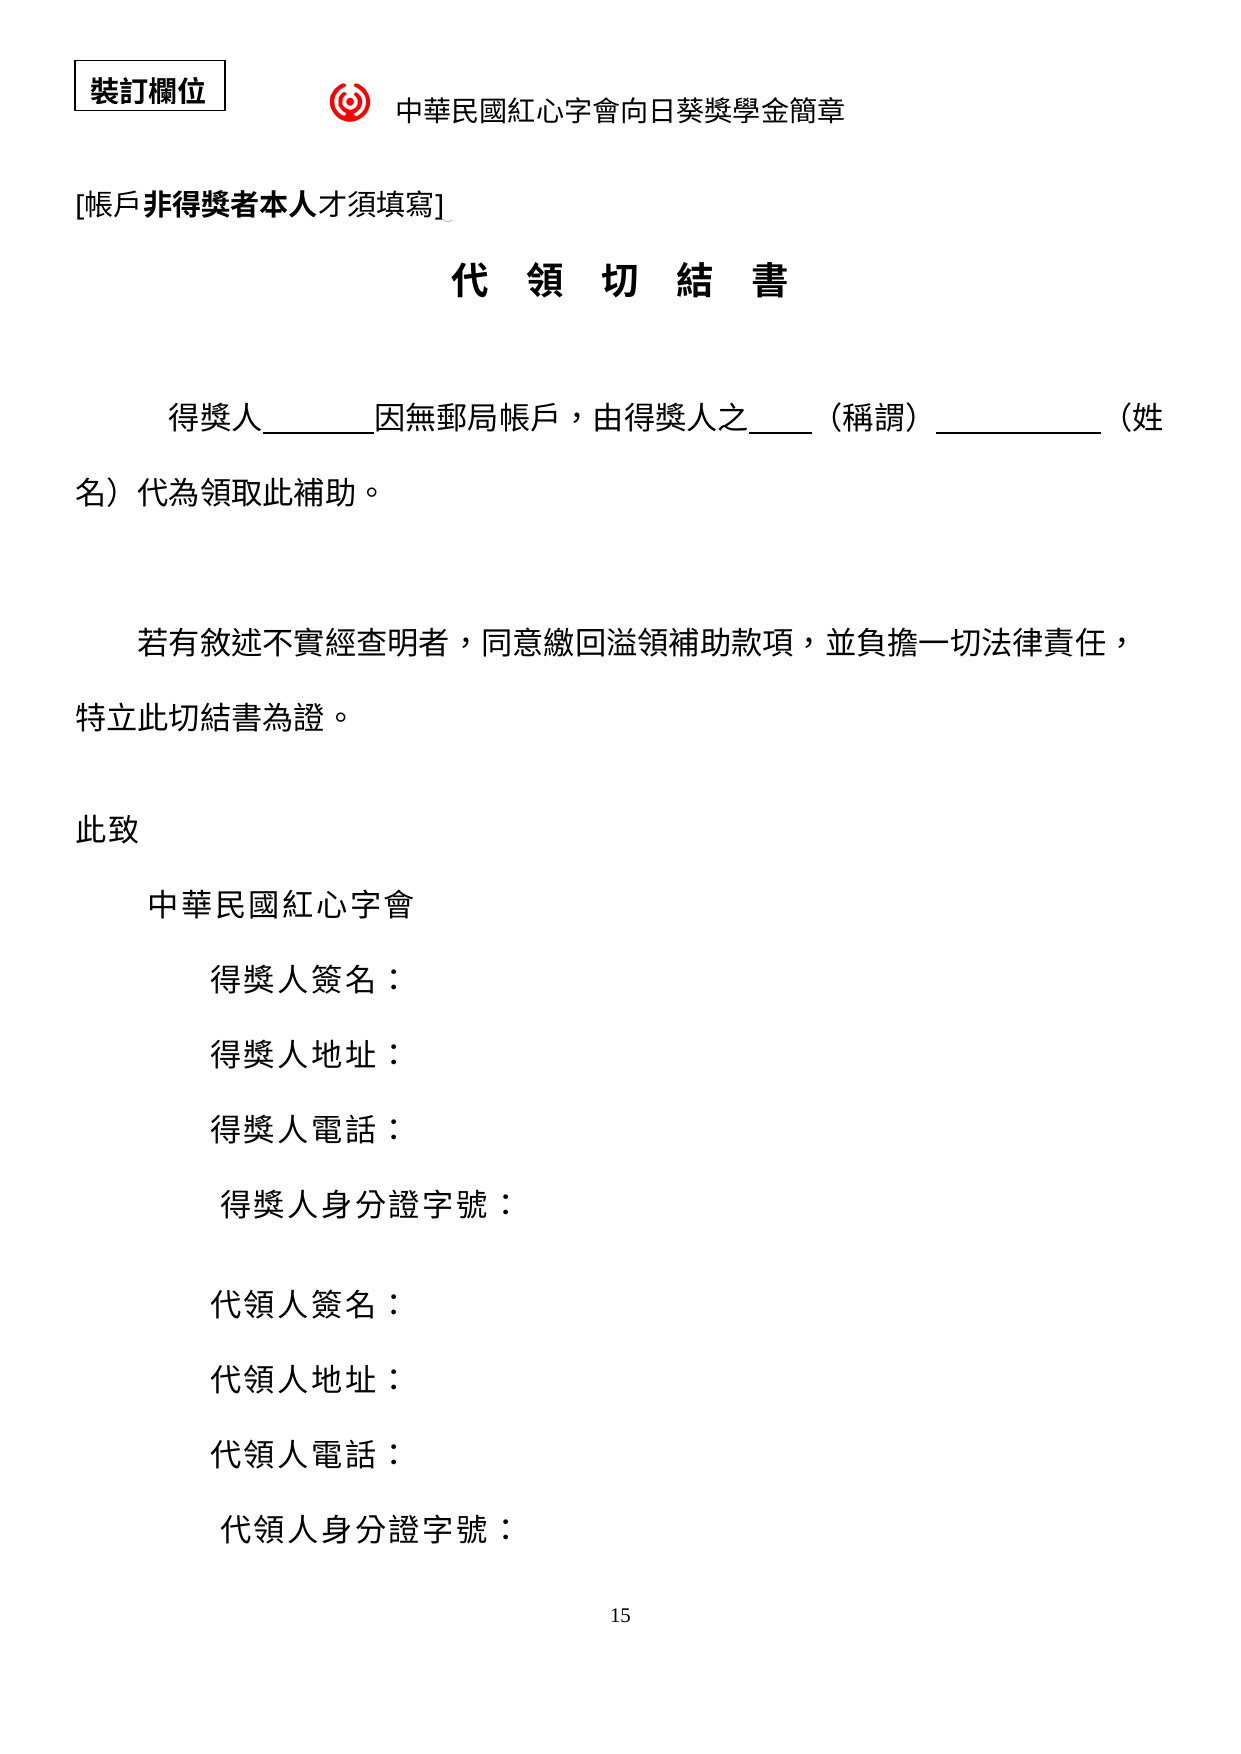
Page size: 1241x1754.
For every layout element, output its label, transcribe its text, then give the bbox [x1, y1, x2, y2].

text 此致 [75, 790, 1165, 865]
text 代領人身分證字號： [75, 1490, 1165, 1565]
text 得獎人 因無郵局帳戶，由得獎人之 （稱謂） （姓名）代為領取此補助。 [75, 378, 1165, 528]
text 代領人簽名： [75, 1265, 1165, 1340]
text 得獎人地址： [75, 1015, 1165, 1090]
picture [328, 81, 372, 124]
text 得獎人身分證字號： [75, 1165, 1165, 1240]
text 得獎人電話： [75, 1090, 1165, 1165]
text 代領人電話： [75, 1415, 1165, 1490]
text 得獎人簽名： [75, 940, 1165, 1015]
text 若有敘述不實經查明者，同意繳回溢領補助款項，並負擔一切法律責任，特立此切結書為證。 [75, 603, 1165, 753]
text [帳戶非得獎者本人才須填寫] [75, 165, 1165, 240]
text 代領人地址： [75, 1340, 1165, 1415]
text 中華民國紅心字會 [75, 865, 1165, 940]
text 代 領 切 結 書 [75, 240, 1165, 315]
